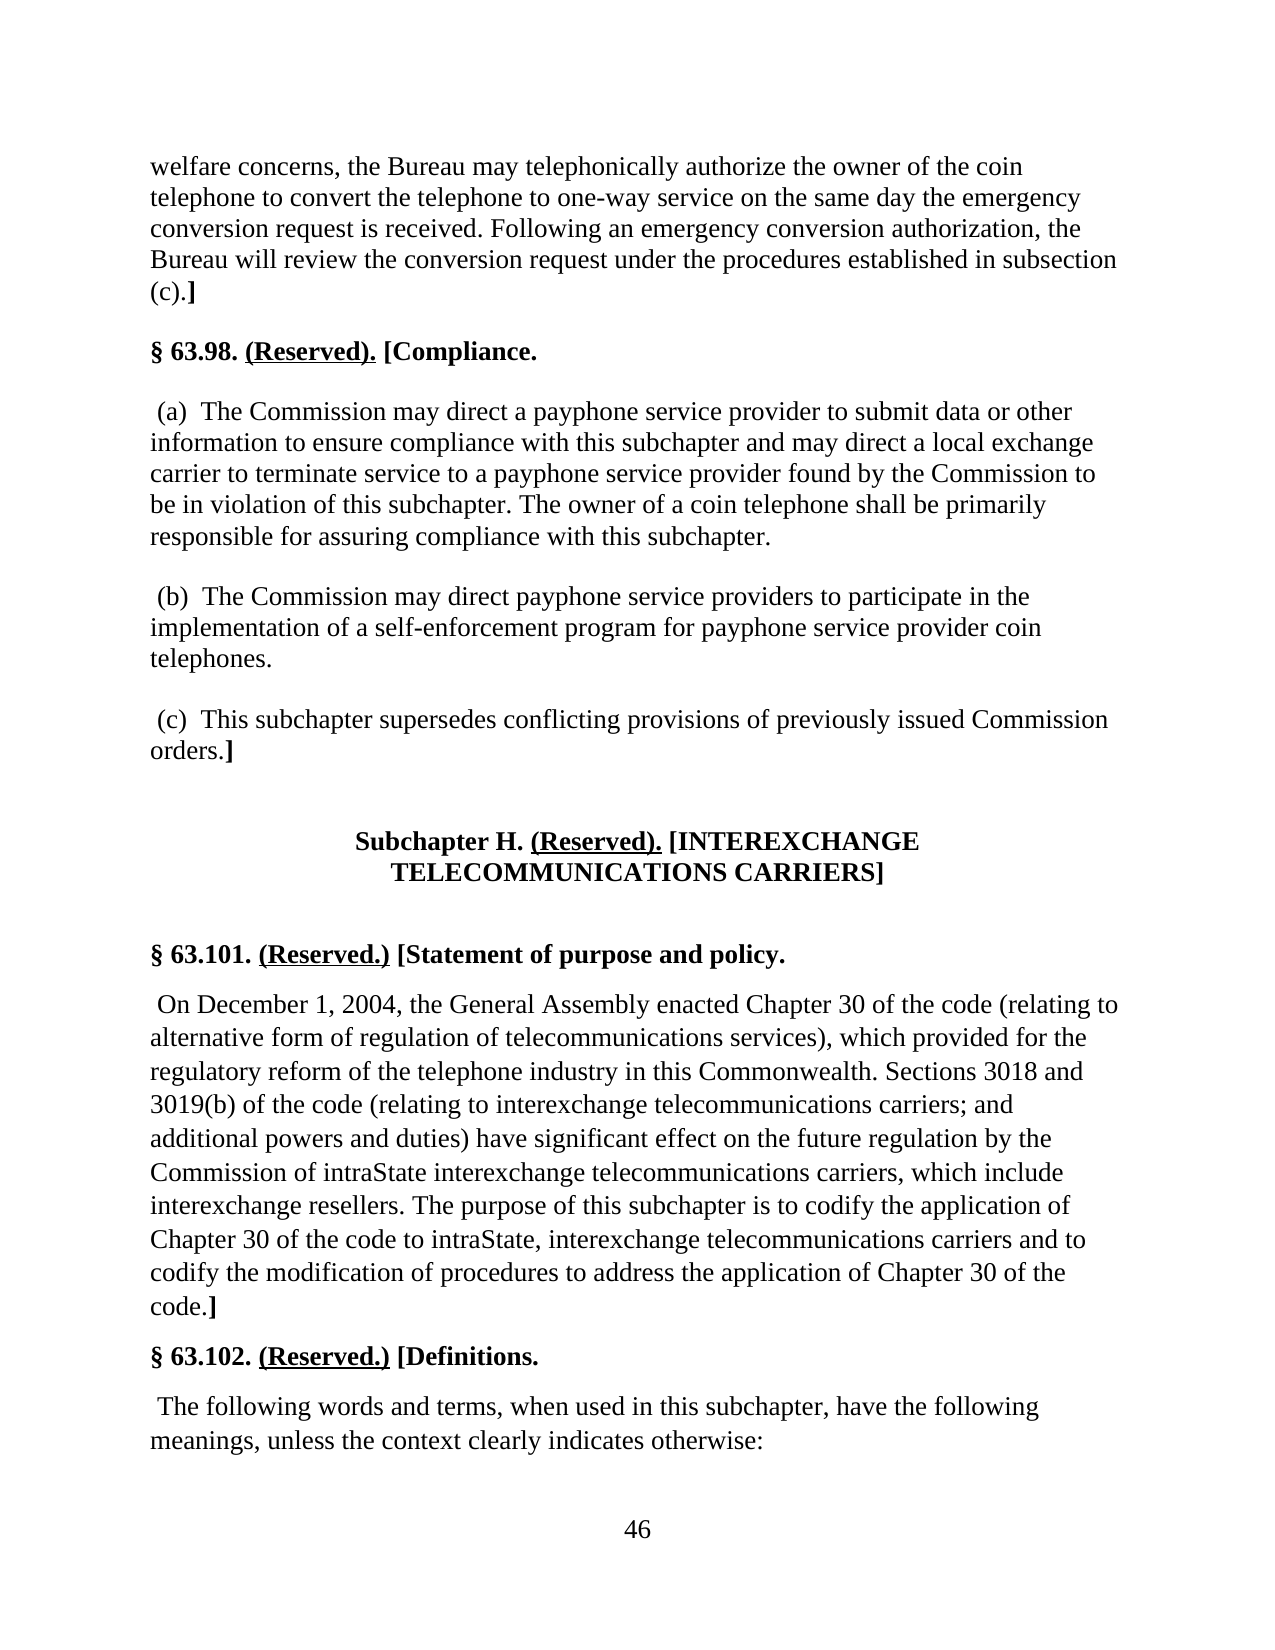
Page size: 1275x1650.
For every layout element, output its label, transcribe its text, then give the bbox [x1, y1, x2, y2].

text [150, 1390, 1125, 1488]
text (c) This subchapter supersedes conflicting provisions of previously issued Commission orders.] [150, 703, 1125, 765]
text § 63.102. (Reserved.) [Definitions. [150, 1340, 1125, 1371]
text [150, 150, 1125, 306]
text Subchapter H. (Reserved). [INTEREXCHANGE [150, 825, 1125, 856]
subtitle § 63.98. (Reserved). [Compliance. [150, 335, 1125, 366]
text § 63.101. (Reserved.) [Statement of purpose and policy. [150, 938, 1125, 969]
text (b) The Commission may direct payphone service providers to participate in the implementation of a self-enforcement program for payphone service provider coin telephones. [150, 580, 1125, 673]
text TELECOMMUNICATIONS CARRIERS] [150, 856, 1125, 888]
text (a) The Commission may direct a payphone service provider to submit data or other information to ensure compliance with this subchapter and may direct a local exchange carrier to terminate service to a payphone service provider found by the Commission to be in violation of this subchapter. The owner of a coin telephone shall be primarily responsible for assuring compliance with this subchapter. [150, 395, 1125, 551]
text On December 1, 2004, the General Assembly enacted Chapter 30 of the code (relating to alternative form of regulation of telecommunications services), which provided for the regulatory reform of the telephone industry in this Commonwealth. Sections 3018 and 3019(b) of the code (relating to interexchange telecommunications carriers; and additional powers and duties) have significant effect on the future regulation by the Commission of intraState interexchange telecommunications carriers, which include interexchange resellers. The purpose of this subchapter is to codify the application of Chapter 30 of the code to intraState, interexchange telecommunications carriers and to codify the modification of procedures to address the application of Chapter 30 of the code.] [150, 988, 1125, 1321]
